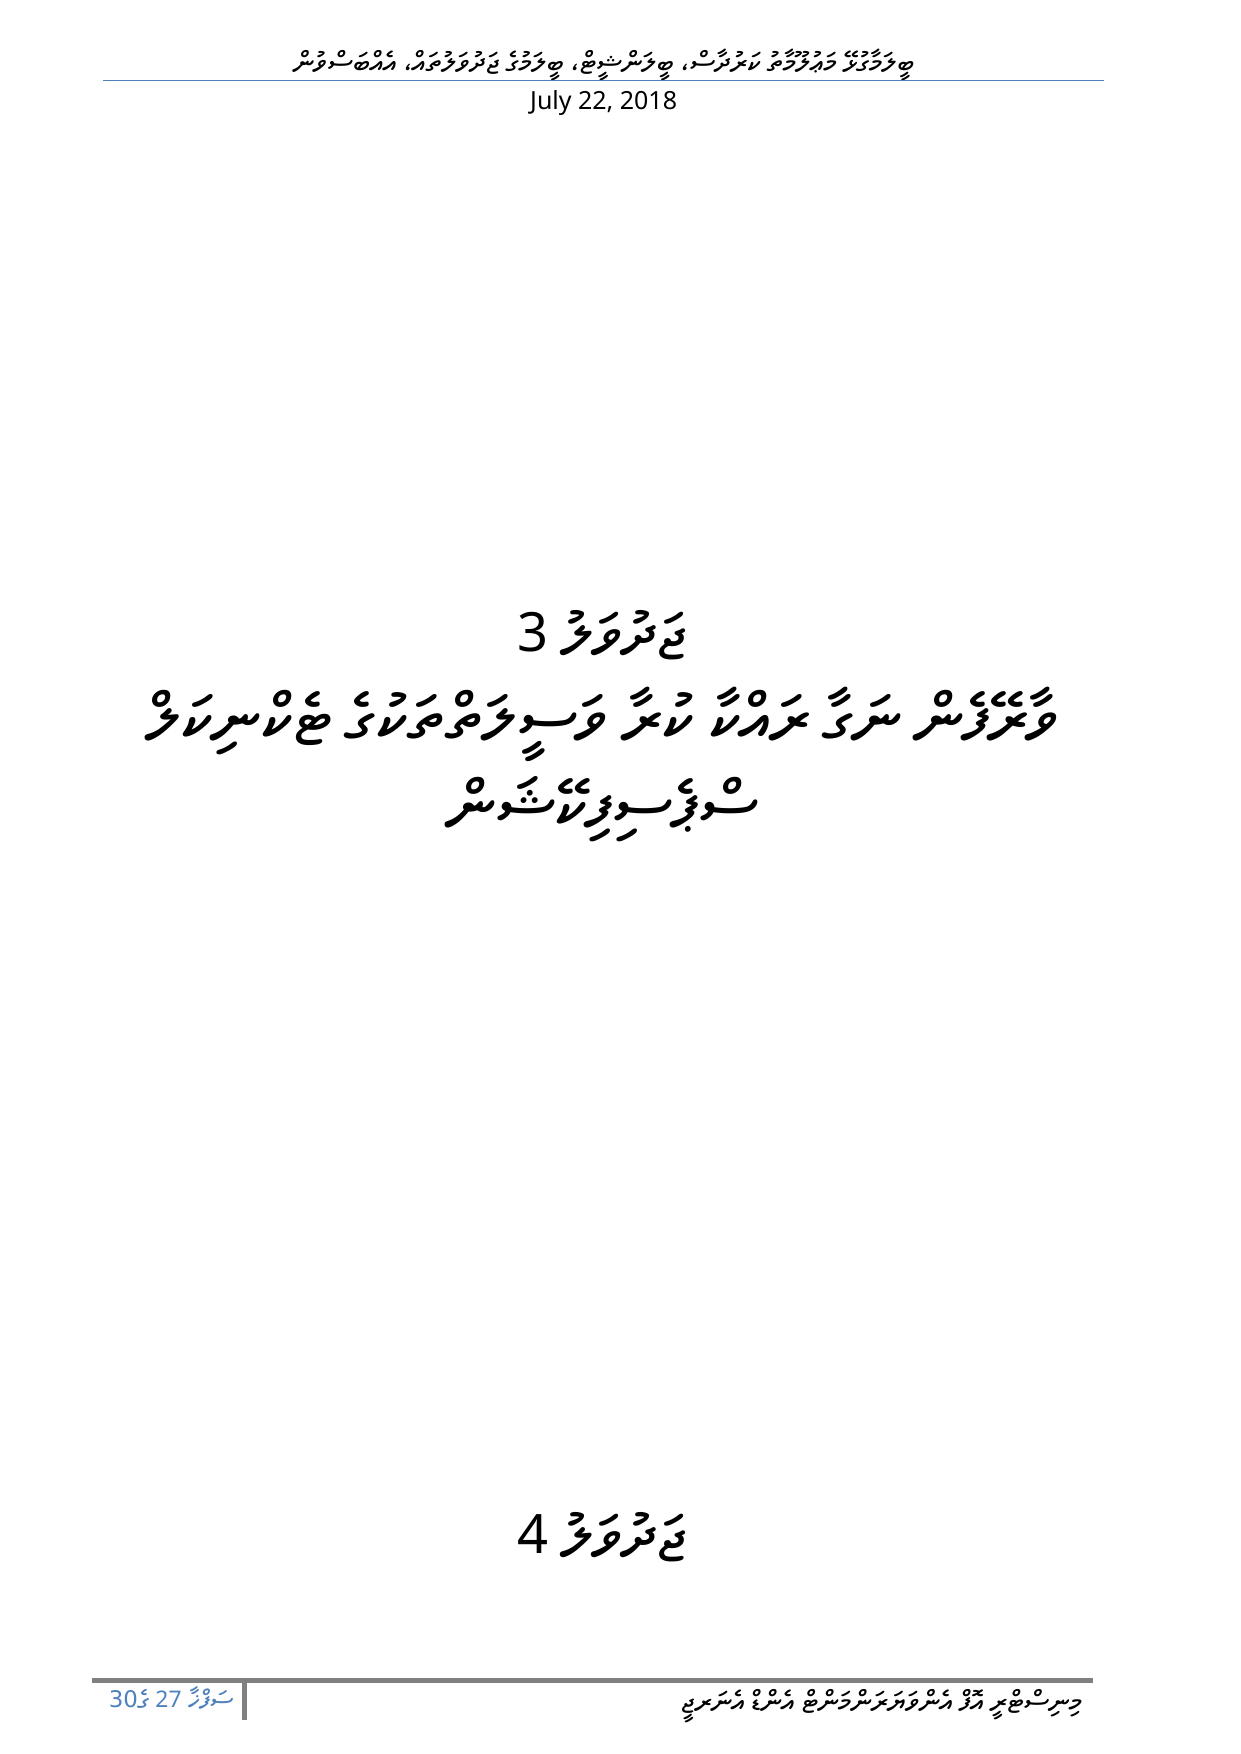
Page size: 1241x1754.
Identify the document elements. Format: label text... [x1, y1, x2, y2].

text ޖަދުވަލު 4 [103, 1496, 1104, 1577]
text ވާރޭފެން ނަގާ ރައްކާ ކުރާ ވަސީލަތްތަކުގެ ޓެކްނިކަލް ސްޕެސިފިކޭޝަން [103, 674, 1104, 848]
text ޖަދުވަލު 3 [103, 593, 1104, 674]
